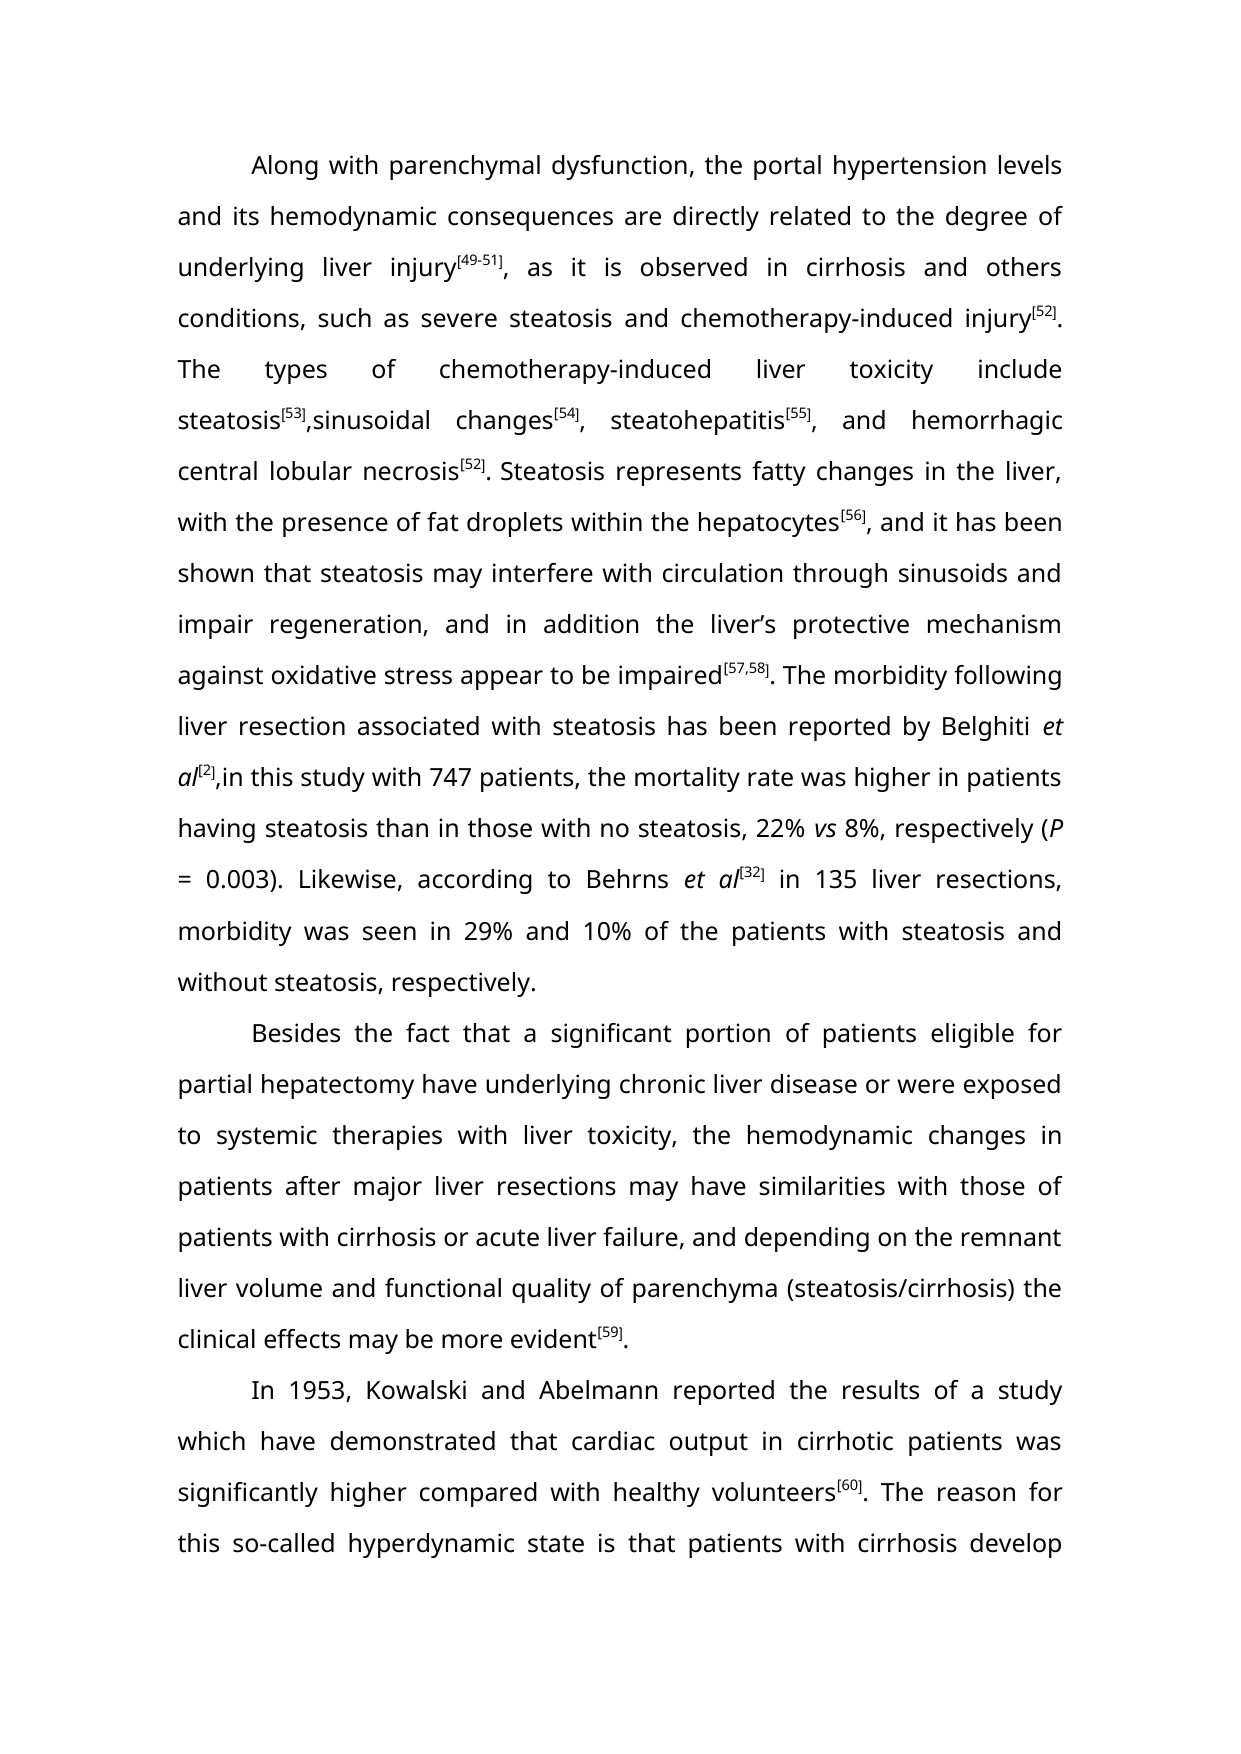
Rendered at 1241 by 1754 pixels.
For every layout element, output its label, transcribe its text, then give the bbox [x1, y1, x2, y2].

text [177, 1373, 1063, 1560]
text Along with parenchymal dysfunction, the portal hypertension levels and its hemodynamic consequences are directly related to the degree of underlying liver injury[49-51], as it is observed in cirrhosis and others conditions, such as severe steatosis and chemotherapy-induced injury[52]. The types of chemotherapy-induced liver toxicity include steatosis[53],sinusoidal changes[54], steatohepatitis[55], and hemorrhagic central lobular necrosis[52]. Steatosis represents fatty changes in the liver, with the presence of fat droplets within the hepatocytes[56], and it has been shown that steatosis may interfere with circulation through sinusoids and impair regeneration, and in addition the liver’s protective mechanism against oxidative stress appear to be impaired[57,58]. The morbidity following liver resection associated with steatosis has been reported by Belghiti et al[2],in this study with 747 patients, the mortality rate was higher in patients having steatosis than in those with no steatosis, 22% vs 8%, respectively (P = 0.003). Likewise, according to Behrns et al[32] in 135 liver resections, morbidity was seen in 29% and 10% of the patients with steatosis and without steatosis, respectively. [177, 148, 1063, 998]
text Besides the fact that a significant portion of patients eligible for partial hepatectomy have underlying chronic liver disease or were exposed to systemic therapies with liver toxicity, the hemodynamic changes in patients after major liver resections may have similarities with those of patients with cirrhosis or acute liver failure, and depending on the remnant liver volume and functional quality of parenchyma (steatosis/cirrhosis) the clinical effects may be more evident[59]. [177, 1015, 1063, 1356]
